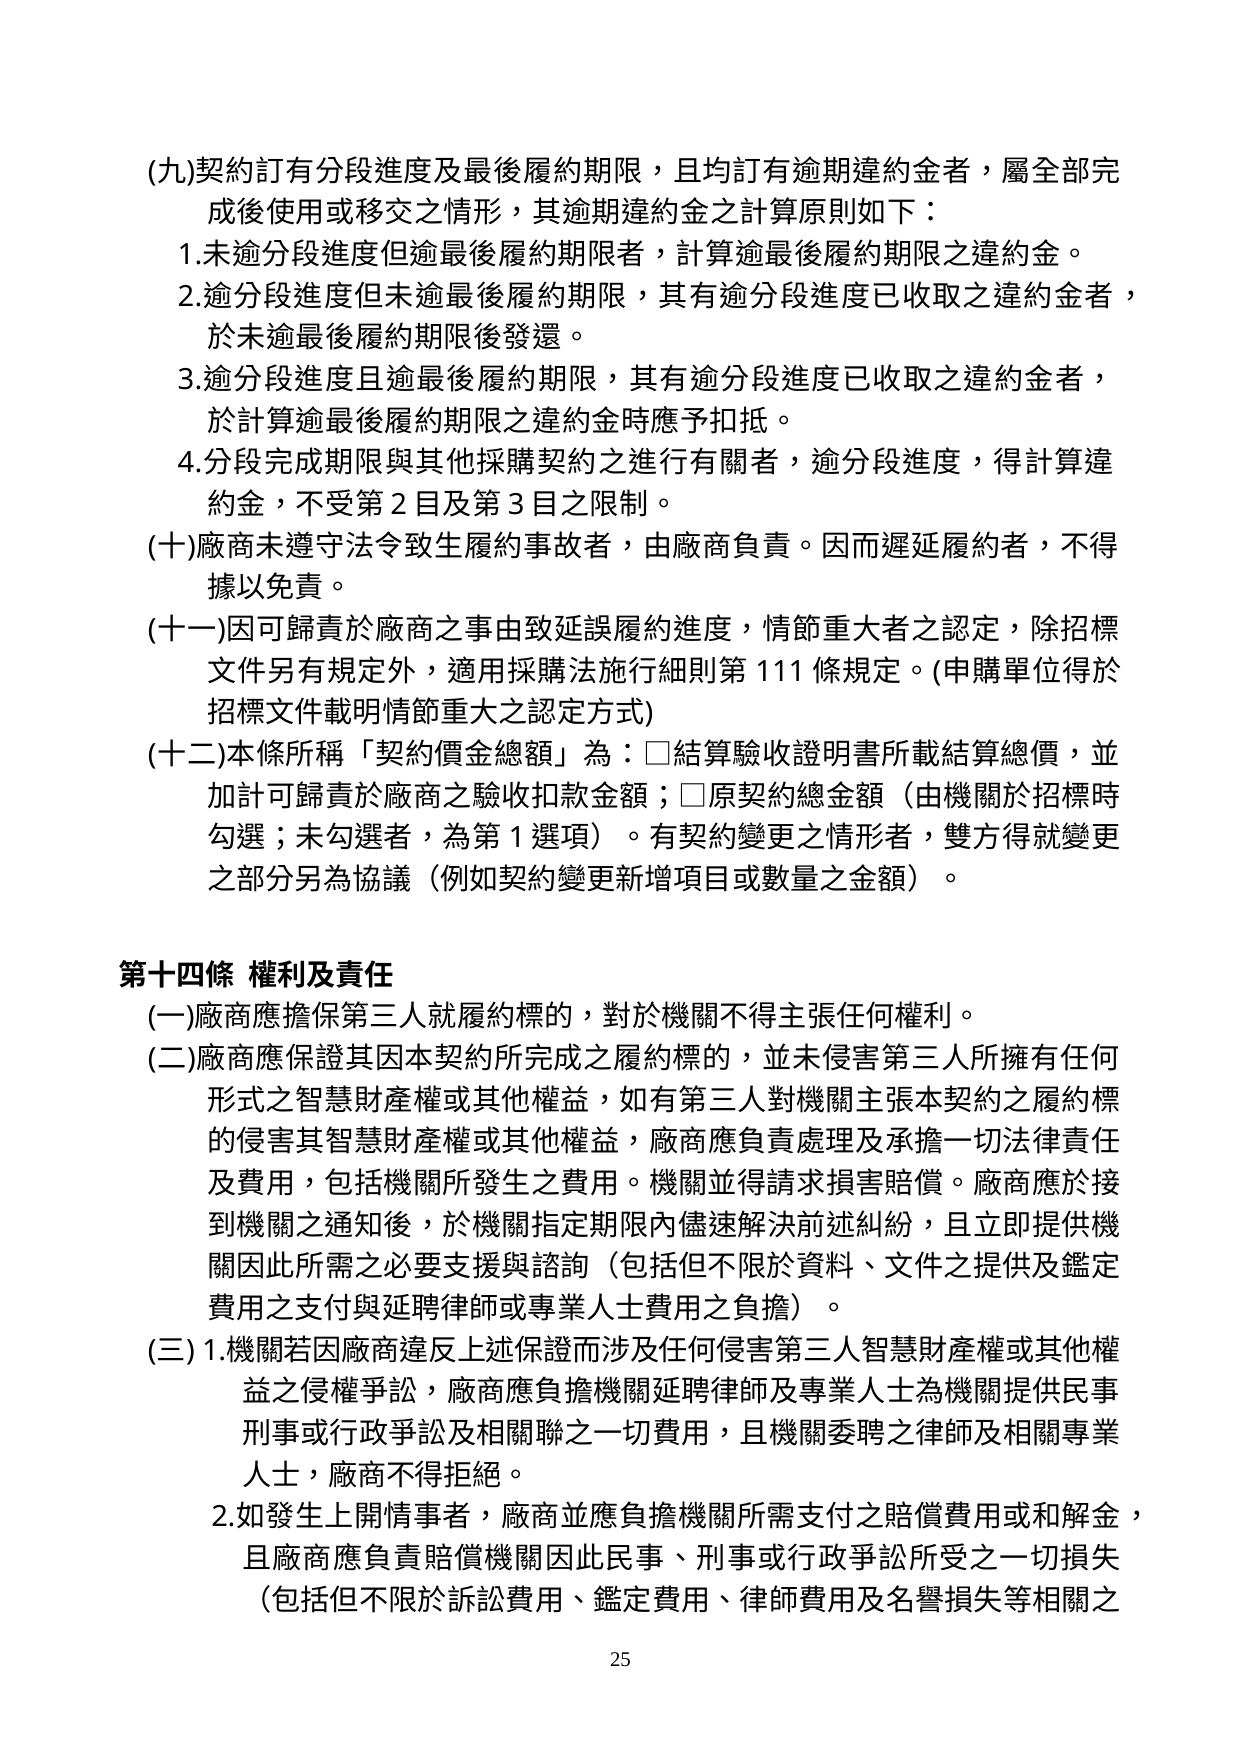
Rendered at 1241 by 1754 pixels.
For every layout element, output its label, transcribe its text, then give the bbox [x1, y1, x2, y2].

text 1.未逾分段進度但逾最後履約期限者，計算逾最後履約期限之違約金。 [177, 231, 1116, 273]
text (三) 1.機關若因廠商違反上述保證而涉及任何侵害第三人智慧財產權或其他權益之侵權爭訟，廠商應負擔機關延聘律師及專業人士為機關提供民事、刑事或行政爭訟及相關聯之一切費用，且機關委聘之律師及相關專業人士，廠商不得拒絕。 [148, 1327, 1122, 1493]
text (九)契約訂有分段進度及最後履約期限，且均訂有逾期違約金者，屬全部完成後使用或移交之情形，其逾期違約金之計算原則如下： [148, 148, 1122, 231]
text (十二)本條所稱「契約價金總額」為：□結算驗收證明書所載結算總價，並加計可歸責於廠商之驗收扣款金額；□原契約總金額（由機關於招標時勾選；未勾選者，為第1選項）。有契約變更之情形者，雙方得就變更之部分另為協議（例如契約變更新增項目或數量之金額）。 [148, 731, 1122, 898]
text 4.分段完成期限與其他採購契約之進行有關者，逾分段進度，得計算違約金，不受第2目及第3目之限制。 [177, 439, 1116, 523]
text (十)廠商未遵守法令致生履約事故者，由廠商負責。因而遲延履約者，不得據以免責。 [148, 523, 1122, 606]
text (二)廠商應保證其因本契約所完成之履約標的，並未侵害第三人所擁有任何形式之智慧財產權或其他權益，如有第三人對機關主張本契約之履約標的侵害其智慧財產權或其他權益，廠商應負責處理及承擔一切法律責任及費用，包括機關所發生之費用。機關並得請求損害賠償。廠商應於接到機關之通知後，於機關指定期限內儘速解決前述糾紛，且立即提供機關因此所需之必要支援與諮詢（包括但不限於資料、文件之提供及鑑定費用之支付與延聘律師或專業人士費用之負擔）。 [148, 1035, 1122, 1327]
text (十一)因可歸責於廠商之事由致延誤履約進度，情節重大者之認定，除招標文件另有規定外，適用採購法施行細則第111條規定。(申購單位得於招標文件載明情節重大之認定方式) [148, 606, 1122, 731]
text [211, 1493, 1122, 1618]
text 第十四條 權利及責任 [118, 952, 1122, 993]
text (一)廠商應擔保第三人就履約標的，對於機關不得主張任何權利。 [148, 993, 1122, 1035]
text 2.逾分段進度但未逾最後履約期限，其有逾分段進度已收取之違約金者，於未逾最後履約期限後發還。 [177, 273, 1116, 356]
text 3.逾分段進度且逾最後履約期限，其有逾分段進度已收取之違約金者，於計算逾最後履約期限之違約金時應予扣抵。 [177, 356, 1116, 439]
